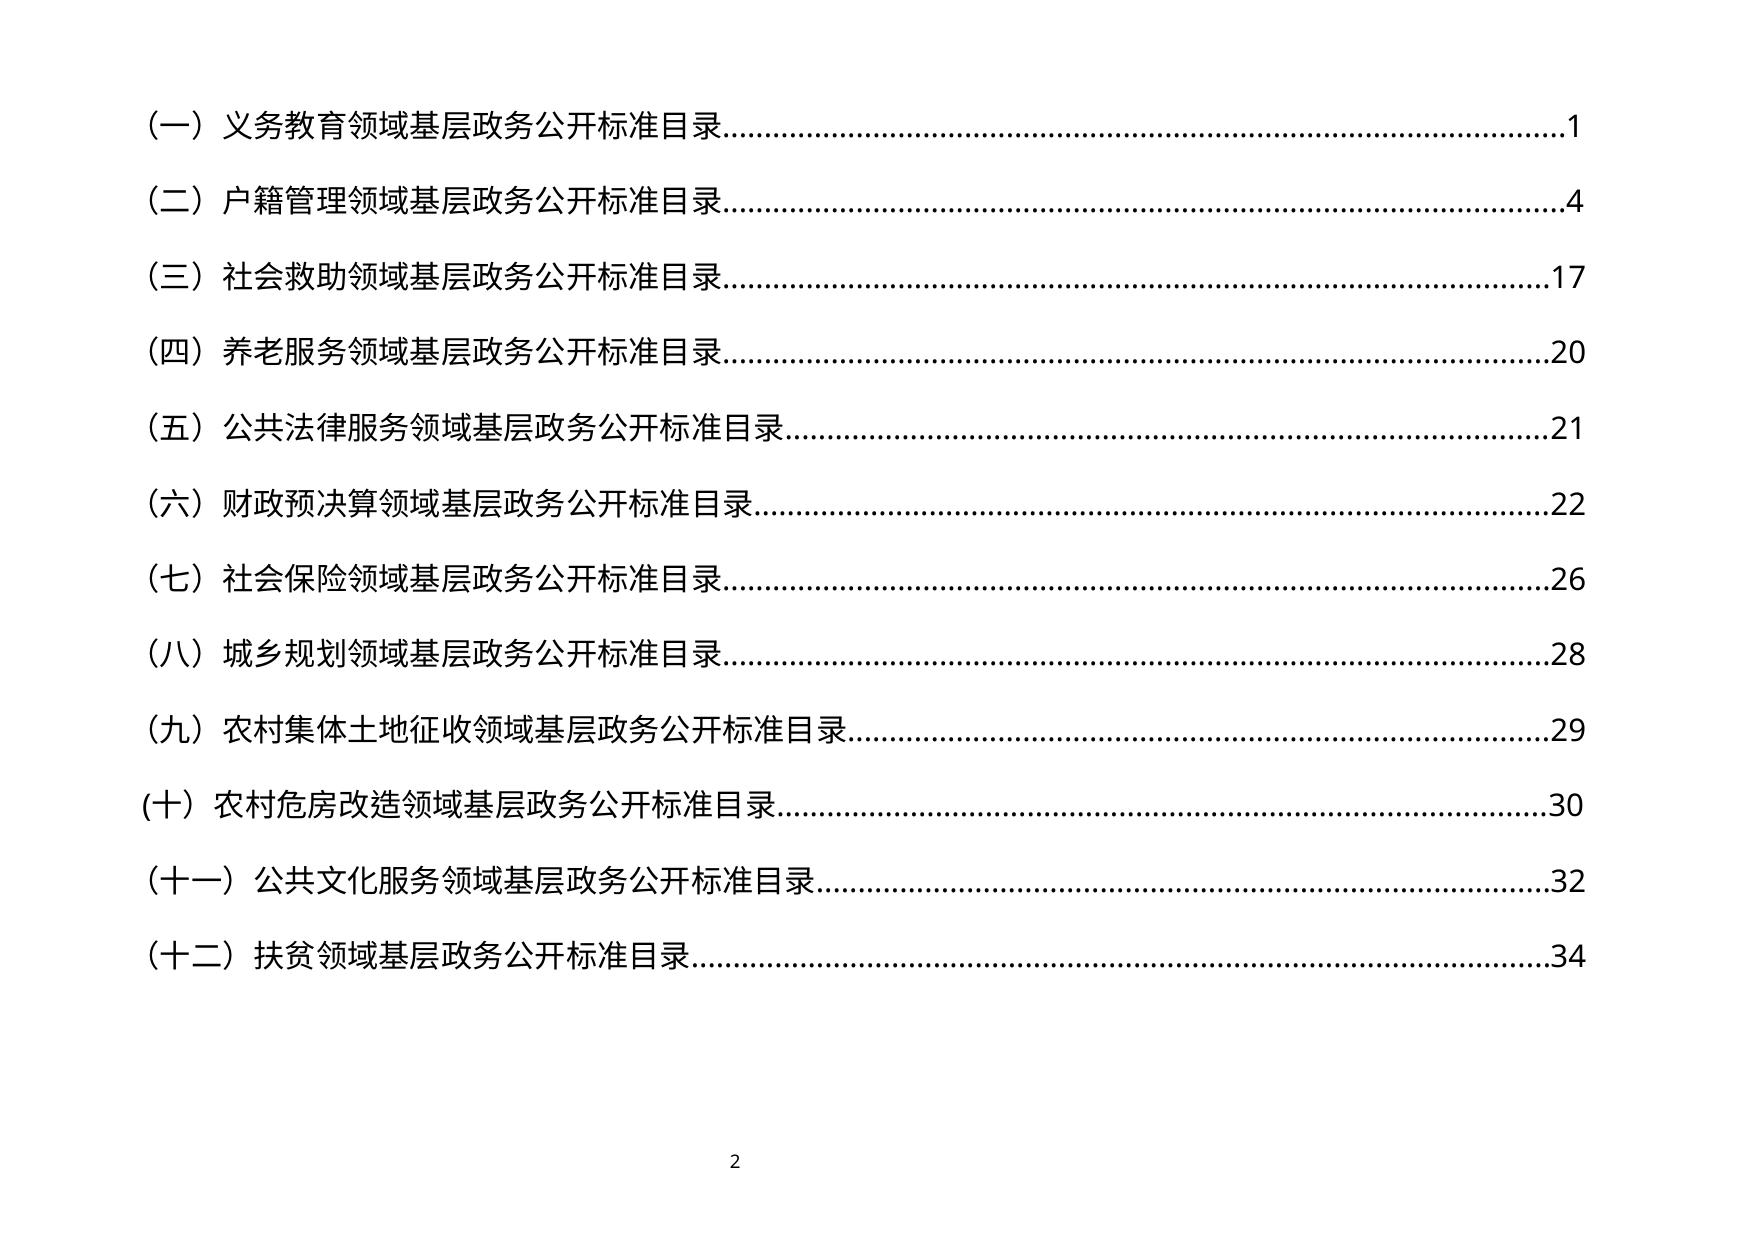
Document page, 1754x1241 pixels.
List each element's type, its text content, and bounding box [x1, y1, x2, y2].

text （八）城乡规划领域基层政务公开标准目录 28 [128, 632, 1706, 675]
text （十二）扶贫领域基层政务公开标准目录 34 [128, 934, 1706, 977]
text （三）社会救助领域基层政务公开标准目录 17 [128, 255, 1706, 298]
text （二）户籍管理领域基层政务公开标准目录 4 [128, 179, 1706, 222]
text （十一）公共文化服务领域基层政务公开标准目录 32 [128, 859, 1706, 901]
text （六）财政预决算领域基层政务公开标准目录 22 [128, 481, 1706, 524]
text （一）义务教育领域基层政务公开标准目录 1 [128, 104, 1706, 147]
text （九）农村集体土地征收领域基层政务公开标准目录 29 [128, 708, 1706, 751]
text （四）养老服务领域基层政务公开标准目录 20 [128, 330, 1706, 373]
text (十）农村危房改造领域基层政务公开标准目录 30 [35, 783, 1690, 826]
text （五）公共法律服务领域基层政务公开标准目录 21 [128, 406, 1706, 448]
text （七）社会保险领域基层政务公开标准目录 26 [128, 557, 1706, 599]
